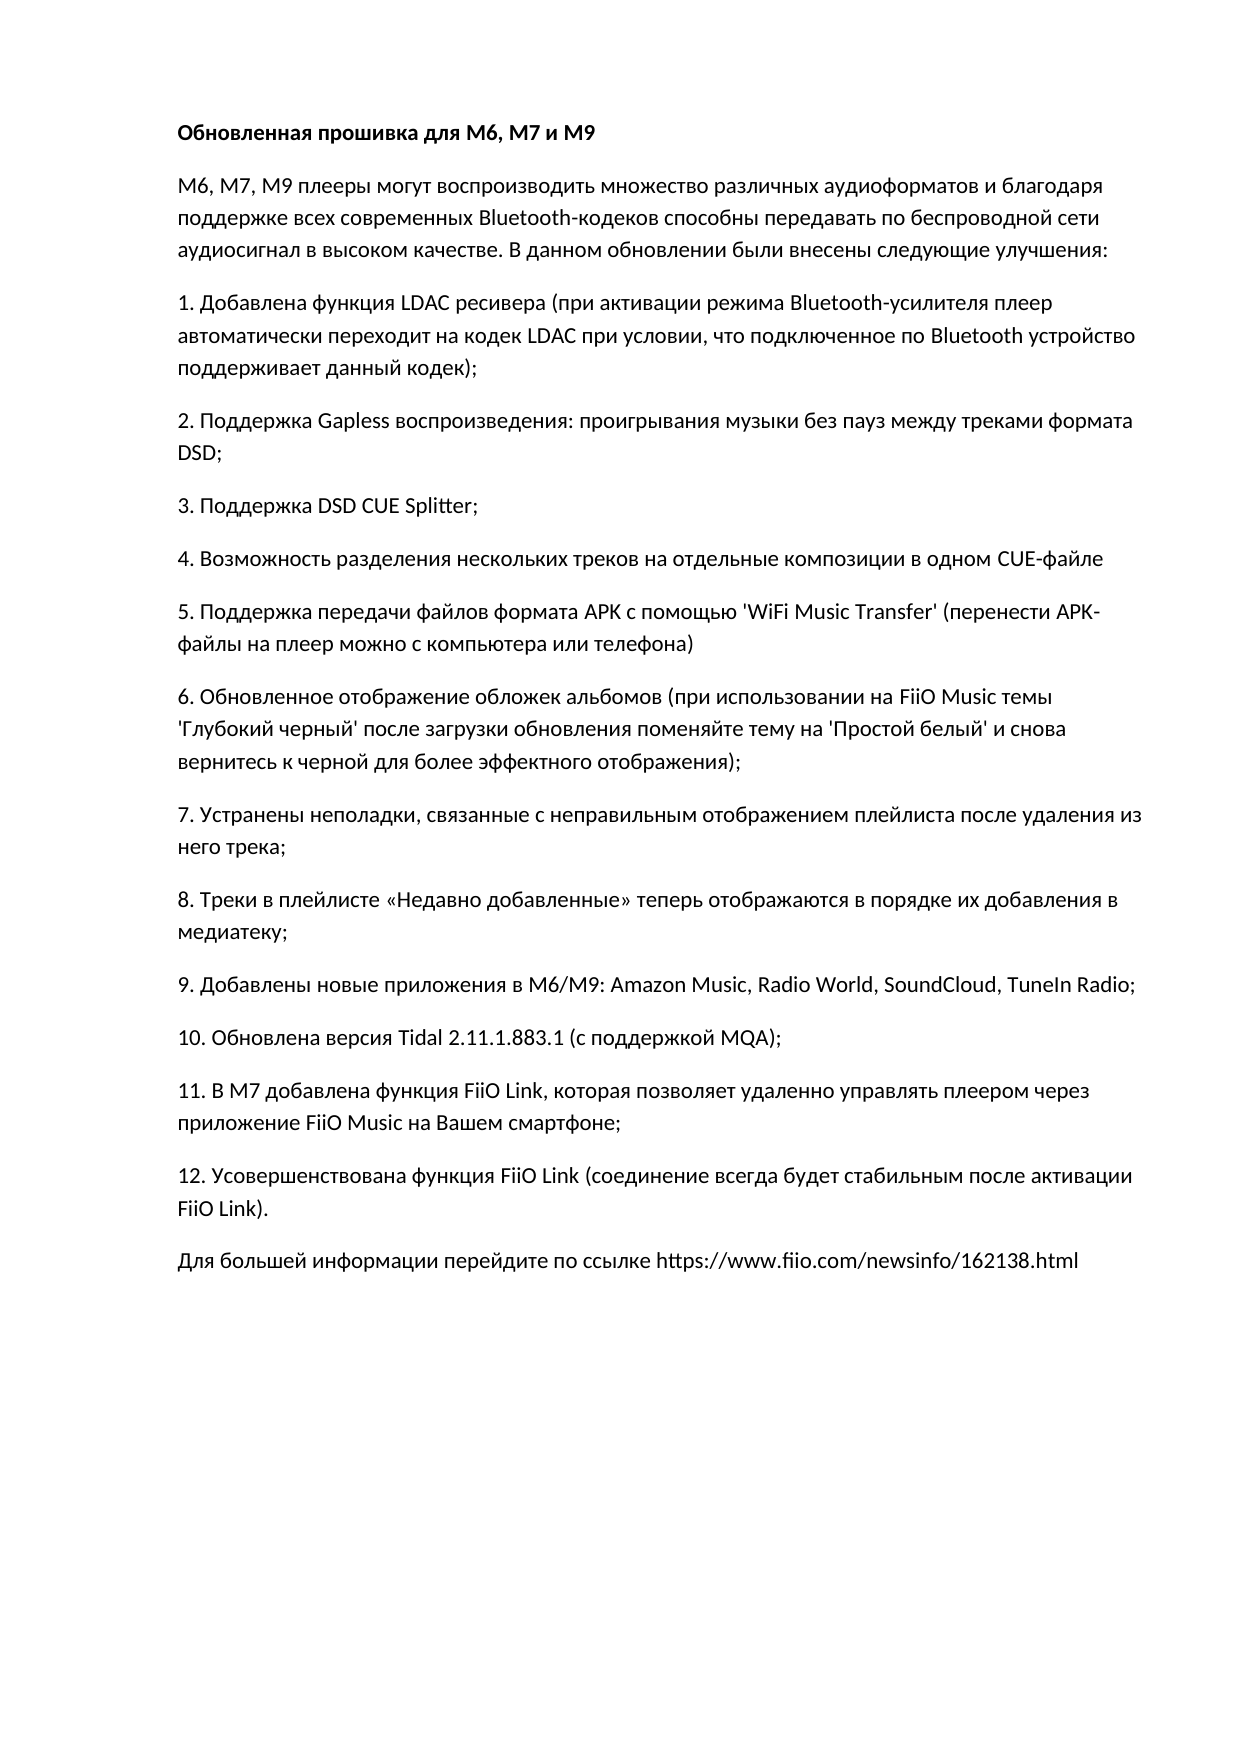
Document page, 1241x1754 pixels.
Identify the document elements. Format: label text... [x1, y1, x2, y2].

text 2. Поддержка Gapless воспроизведения: проигрывания музыки без пауз между треками формата DSD; [177, 406, 1152, 466]
text 8. Треки в плейлисте «Недавно добавленные» теперь отображаются в порядке их добавления в медиатеку; [177, 885, 1152, 945]
text 3. Поддержка DSD CUE Splitter; [177, 491, 1152, 519]
text 4. Возможность разделения нескольких треков на отдельные композиции в одном CUE-файле [177, 544, 1152, 572]
text 1. Добавлена функция LDAC ресивера (при активации режима Bluetooth-усилителя плеер автоматически переходит на кодек LDAC при условии, что подключенное по Bluetooth устройство поддерживает данный кодек); [177, 288, 1152, 381]
text Для большей информации перейдите по ссылке https://www.fiio.com/newsinfo/162138.html [177, 1247, 1152, 1275]
text 9. Добавлены новые приложения в M6/M9: Amazon Music, Radio World, SoundCloud, TuneIn Radio; [177, 970, 1152, 998]
text М6, М7, М9 плееры могут воспроизводить множество различных аудиоформатов и благодаря поддержке всех современных Bluetooth-кодеков способны передавать по беспроводной сети аудиосигнал в высоком качестве. В данном обновлении были внесены следующие улучшения: [177, 171, 1152, 263]
text 6. Обновленное отображение обложек альбомов (при использовании на FiiO Music темы 'Глубокий черный' после загрузки обновления поменяйте тему на 'Простой белый' и снова вернитесь к черной для более эффектного отображения); [177, 682, 1152, 775]
text 11. В М7 добавлена функция FiiO Link, которая позволяет удаленно управлять плеером через приложение FiiO Music на Вашем смартфоне; [177, 1076, 1152, 1136]
text 7. Устранены неполадки, связанные с неправильным отображением плейлиста после удаления из него трека; [177, 800, 1152, 860]
text 10. Обновлена версия Tidal 2.11.1.883.1 (с поддержкой MQA); [177, 1023, 1152, 1051]
text Обновленная прошивка для M6, M7 и M9 [177, 118, 1152, 146]
text 12. Усовершенствована функция FiiO Link (соединение всегда будет стабильным после активации FiiO Link). [177, 1161, 1152, 1222]
text 5. Поддержка передачи файлов формата APK с помощью 'WiFi Music Transfer' (перенести APK-файлы на плеер можно с компьютера или телефона) [177, 597, 1152, 657]
